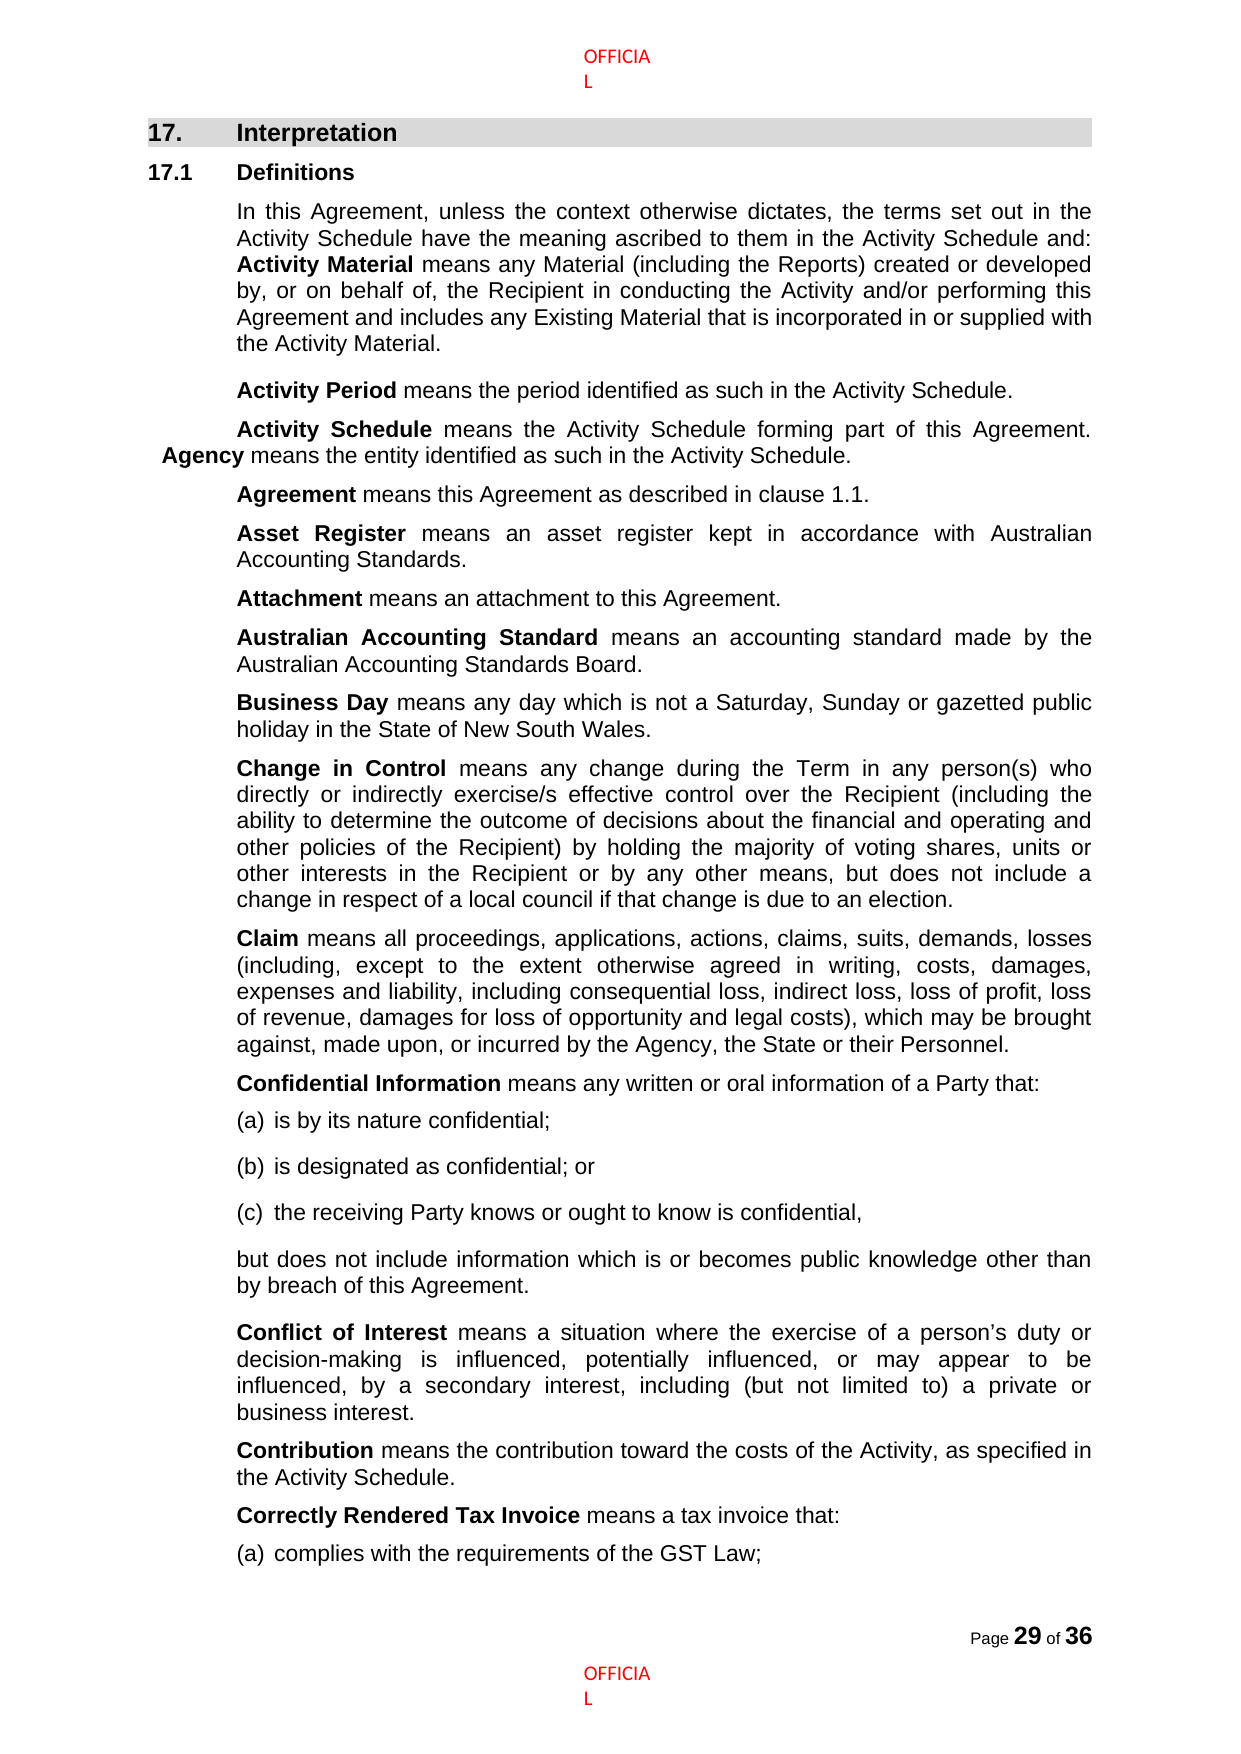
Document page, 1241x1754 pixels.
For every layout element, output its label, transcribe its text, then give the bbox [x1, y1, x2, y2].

subtitle Interpretation [148, 118, 1092, 147]
text Attachment means an attachment to this Agreement. [236, 585, 1092, 612]
list Activity Schedule means the Activity Schedule forming part of this Agreement. Agency means the entity identified as such in the Activity Schedule. [161, 416, 1092, 469]
list is designated as confidential; or [236, 1154, 1092, 1179]
list complies with the requirements of the GST Law; [236, 1541, 1092, 1566]
text Business Day means any day which is not a Saturday, Sunday or gazetted public holiday in the State of New South Wales. [236, 689, 1092, 742]
text Contribution means the contribution toward the costs of the Activity, as specified in the Activity Schedule. [236, 1437, 1092, 1490]
text Correctly Rendered Tax Invoice means a tax invoice that: [236, 1502, 1092, 1529]
text Asset Register means an asset register kept in accordance with Australian Accounting Standards. [236, 520, 1092, 573]
subtitle but does not include information which is or becomes public knowledge other than by breach of this Agreement. [236, 1246, 1092, 1298]
subtitle Definitions [148, 159, 1092, 186]
text Activity Period means the period identified as such in the Activity Schedule. [236, 377, 1092, 403]
text Claim means all proceedings, applications, actions, claims, suits, demands, losses (including, except to the extent otherwise agreed in writing, costs, damages, expenses and liability, including consequential loss, indirect loss, loss of profit, loss of revenue, damages for loss of opportunity and legal costs), which may be brought against, made upon, or incurred by the Agency, the State or their Personnel. [236, 925, 1092, 1057]
text Confidential Information means any written or oral information of a Party that: [236, 1069, 1092, 1096]
text Agreement means this Agreement as described in clause 1.1. [236, 481, 1092, 508]
text Australian Accounting Standard means an accounting standard made by the Australian Accounting Standards Board. [236, 624, 1092, 677]
list the receiving Party knows or ought to know is confidential, [236, 1200, 1092, 1225]
text Conflict of Interest means a situation where the exercise of a person’s duty or decision-making is influenced, potentially influenced, or may appear to be influenced, by a secondary interest, including (but not limited to) a private or business interest. [236, 1319, 1092, 1425]
list is by its nature confidential; [236, 1108, 1092, 1133]
text Change in Control means any change during the Term in any person(s) who directly or indirectly exercise/s effective control over the Recipient (including the ability to determine the outcome of decisions about the financial and operating and other policies of the Recipient) by holding the majority of voting shares, units or other interests in the Recipient or by any other means, but does not include a change in respect of a local council if that change is due to an election. [236, 754, 1092, 913]
subtitle In this Agreement, unless the context otherwise dictates, the terms set out in the Activity Schedule have the meaning ascribed to them in the Activity Schedule and: Activity Material means any Material (including the Reports) created or developed by, or on behalf of, the Recipient in conducting the Activity and/or performing this Agreement and includes any Existing Material that is incorporated in or supplied with the Activity Material. [236, 198, 1092, 356]
